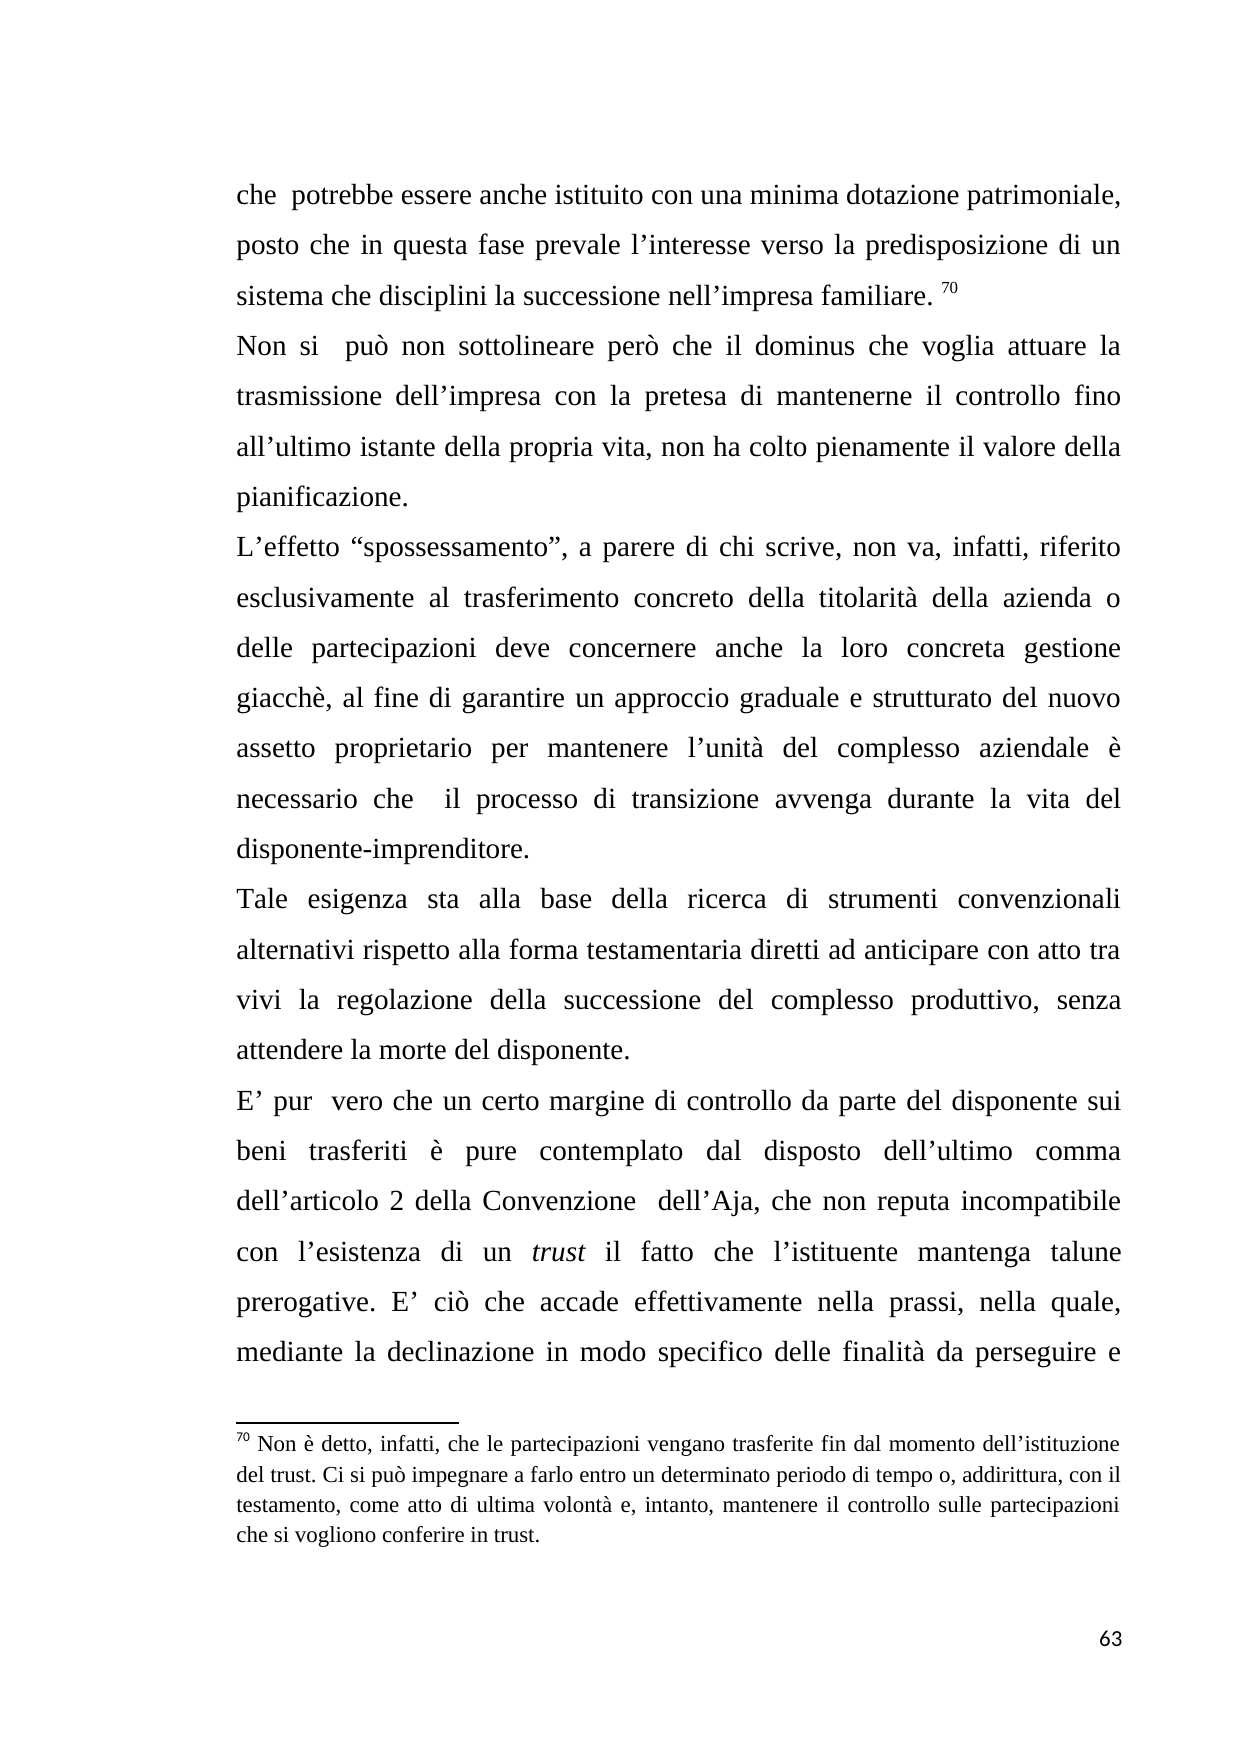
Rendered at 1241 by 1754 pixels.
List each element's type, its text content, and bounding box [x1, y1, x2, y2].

text L’effetto “spossessamento”, a parere di chi scrive, non va, infatti, riferito esclusivamente al trasferimento concreto della titolarità della azienda o delle partecipazioni deve concernere anche la loro concreta gestione giacchè, al fine di garantire un approccio graduale e strutturato del nuovo assetto proprietario per mantenere l’unità del complesso aziendale è necessario che il processo di transizione avvenga durante la vita del disponente-imprenditore. [236, 529, 1122, 865]
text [236, 1083, 1122, 1368]
text Tale esigenza sta alla base della ricerca di strumenti convenzionali alternativi rispetto alla forma testamentaria diretti ad anticipare con atto tra vivi la regolazione della successione del complesso produttivo, senza attendere la morte del disponente. [236, 882, 1122, 1066]
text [236, 177, 1122, 311]
text Non si può non sottolineare però che il dominus che voglia attuare la trasmissione dell’impresa con la pretesa di mantenerne il controllo fino all’ultimo istante della propria vita, non ha colto pienamente il valore della pianificazione. [236, 328, 1122, 513]
